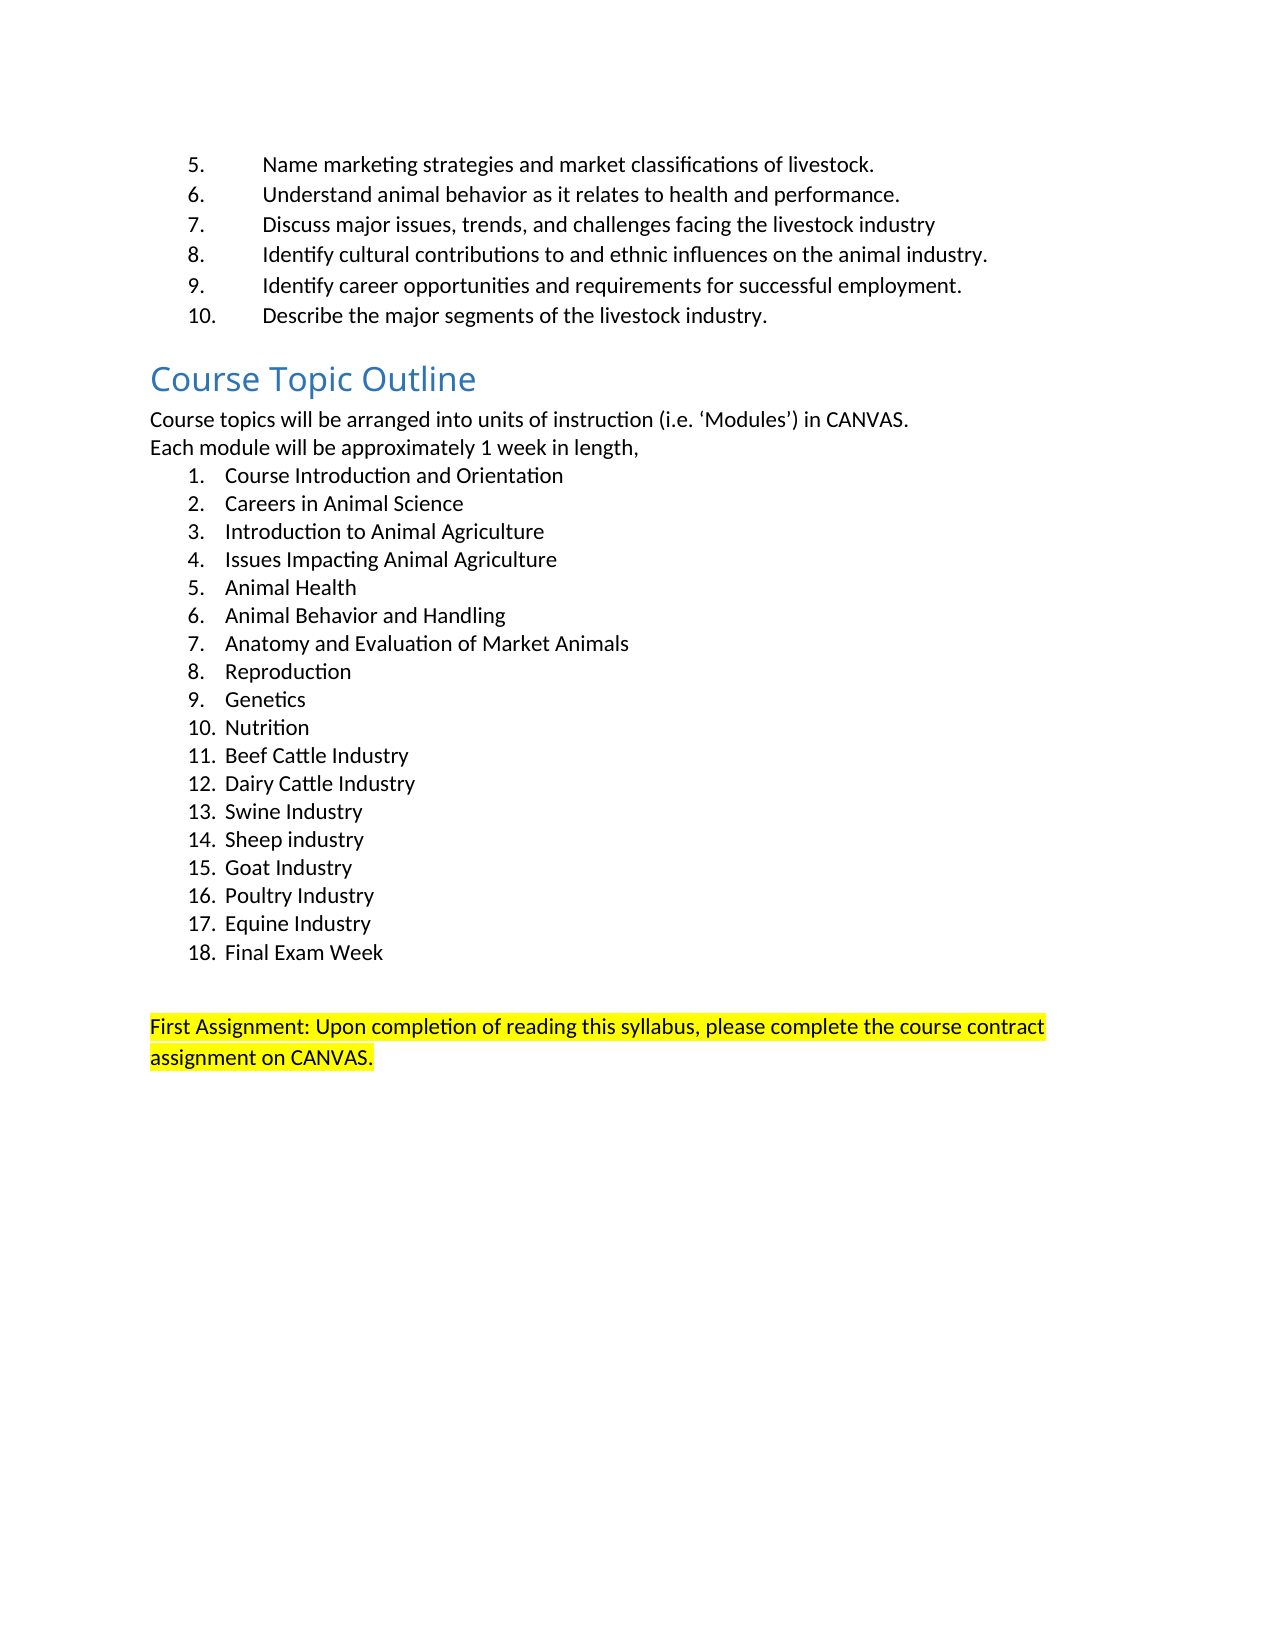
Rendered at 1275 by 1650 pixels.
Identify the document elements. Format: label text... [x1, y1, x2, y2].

text Course topics will be arranged into units of instruction (i.e. ‘Modules’) in CANVAS. [150, 405, 1125, 433]
list Issues Impacting Animal Agriculture [187, 545, 1125, 573]
list Beef Cattle Industry [187, 741, 1125, 769]
list Careers in Animal Science [187, 489, 1125, 517]
list Dairy Cattle Industry [187, 769, 1125, 797]
list Animal Behavior and Handling [187, 601, 1125, 629]
list Reproduction [187, 657, 1125, 685]
list Identify career opportunities and requirements for successful employment. [187, 271, 1125, 299]
list Discuss major issues, trends, and challenges facing the livestock industry [187, 210, 1125, 238]
text Each module will be approximately 1 week in length, [150, 433, 1125, 461]
subtitle Course Topic Outline [150, 356, 1125, 402]
list Introduction to Animal Agriculture [187, 517, 1125, 545]
list Describe the major segments of the livestock industry. [187, 301, 1125, 329]
list Poultry Industry [187, 882, 1125, 909]
list Animal Health [187, 573, 1125, 601]
list Course Introduction and Orientation [187, 461, 1125, 489]
list Nutrition [187, 713, 1125, 741]
list Final Exam Week [187, 938, 1125, 966]
list Equine Industry [187, 909, 1125, 938]
list Sheep industry [187, 826, 1125, 853]
list Name marketing strategies and market classifications of livestock. [187, 150, 1125, 178]
list Goat Industry [187, 853, 1125, 882]
list Genetics [187, 685, 1125, 713]
list Understand animal behavior as it relates to health and performance. [187, 180, 1125, 208]
text First Assignment: Upon completion of reading this syllabus, please complete the course contract assignment on CANVAS. [150, 1012, 1125, 1071]
list Identify cultural contributions to and ethnic influences on the animal industry. [187, 241, 1125, 269]
list Swine Industry [187, 797, 1125, 826]
list Anatomy and Evaluation of Market Animals [187, 629, 1125, 657]
